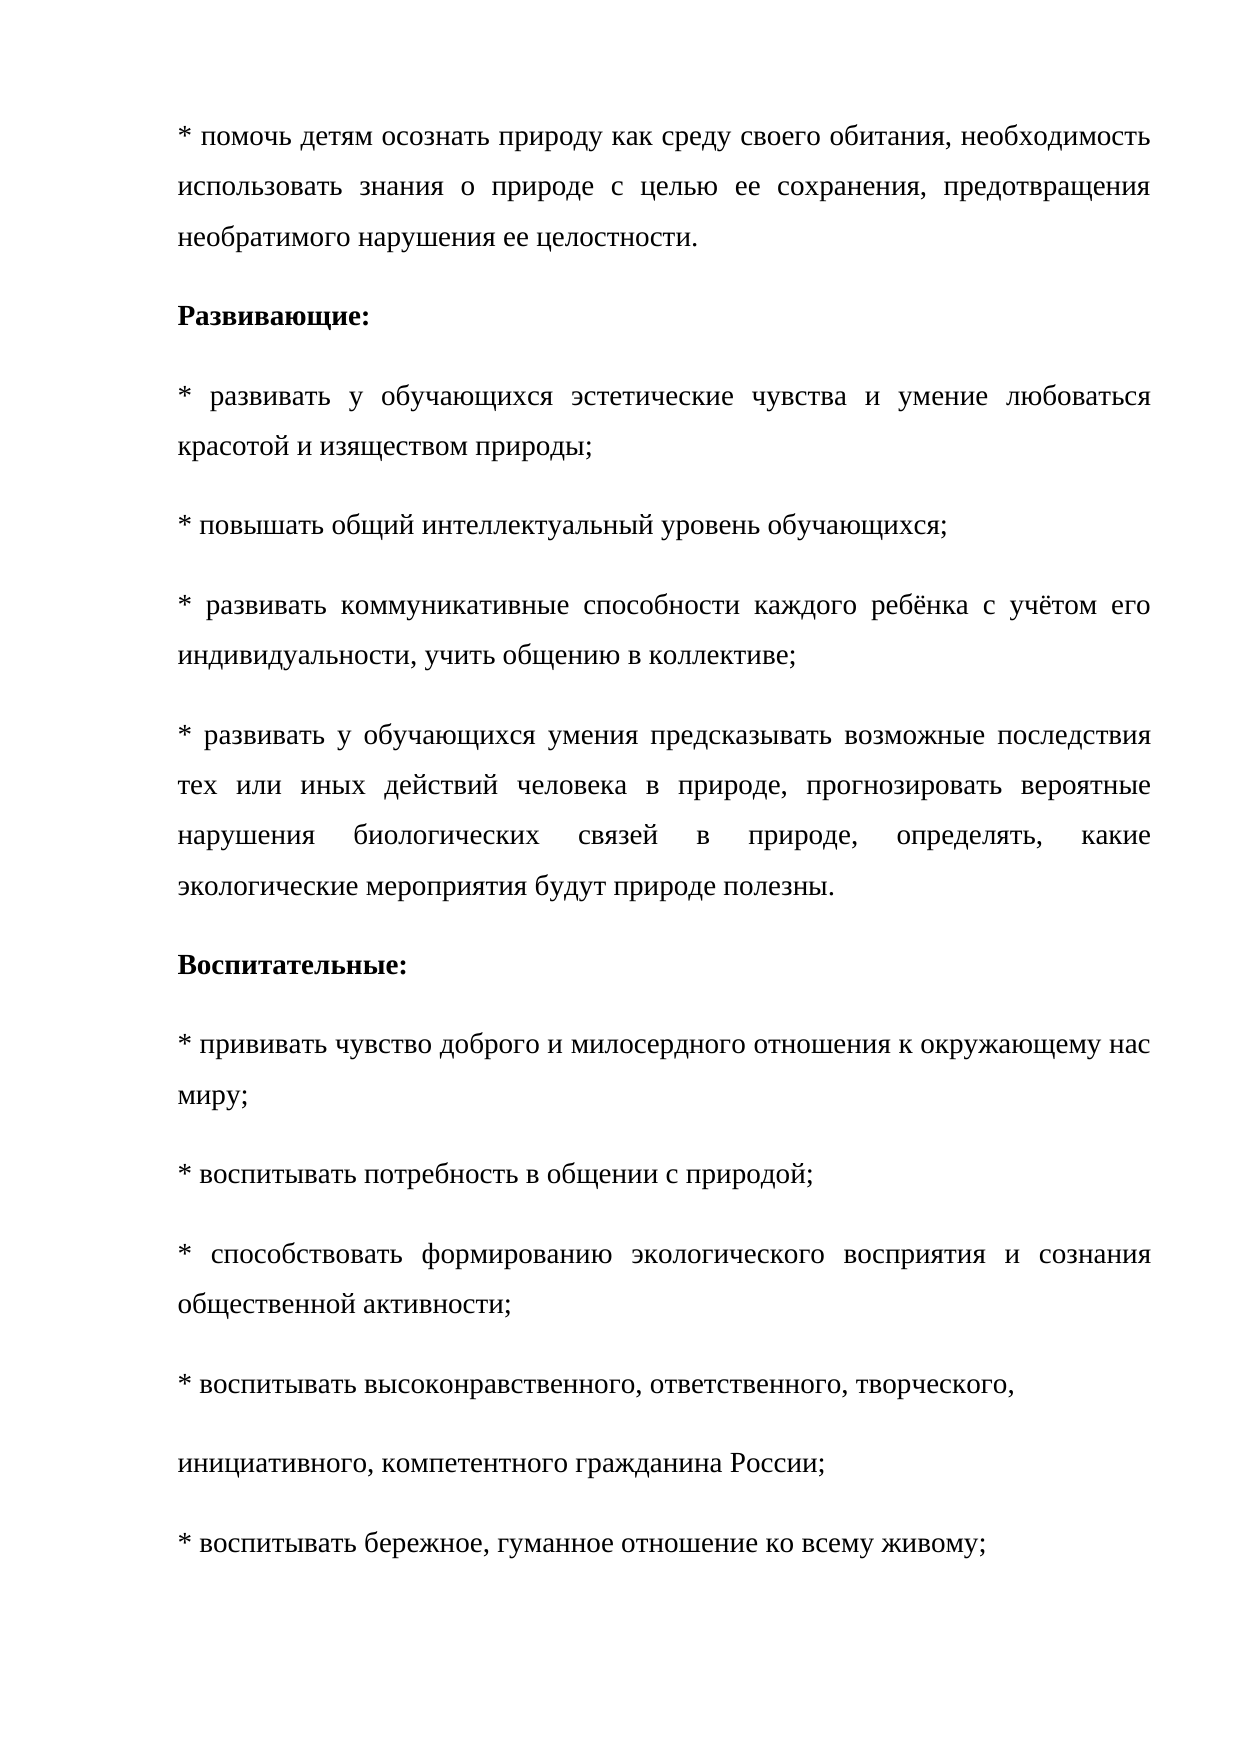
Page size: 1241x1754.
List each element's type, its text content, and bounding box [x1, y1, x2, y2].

text Развивающие: [177, 298, 1152, 332]
text * развивать у обучающихся эстетические чувства и умение любоваться красотой и изяществом природы; [177, 378, 1152, 462]
text * воспитывать высоконравственного, ответственного, творческого, [177, 1366, 1152, 1399]
text * развивать у обучающихся умения предсказывать возможные последствия тех или иных действий человека в природе, прогнозировать вероятные нарушения биологических связей в природе, определять, какие экологические мероприятия будут природе полезны. [177, 717, 1152, 901]
text * повышать общий интеллектуальный уровень обучающихся; [177, 507, 1152, 541]
text * воспитывать потребность в общении с природой; [177, 1156, 1152, 1190]
text * прививать чувство доброго и милосердного отношения к окружающему нас миру; [177, 1027, 1152, 1111]
text инициативного, компетентного гражданина России; [177, 1445, 1152, 1479]
text * способствовать формированию экологического восприятия и сознания общественной активности; [177, 1236, 1152, 1320]
text * развивать коммуникативные способности каждого ребёнка с учётом его индивидуальности, учить общению в коллективе; [177, 587, 1152, 671]
text * помочь детям осознать природу как среду своего обитания, необходимость использовать знания о природе с целью ее сохранения, предотвращения необратимого нарушения ее целостности. [177, 118, 1152, 252]
text Воспитательные: [177, 947, 1152, 981]
text * воспитывать бережное, гуманное отношение ко всему живому; [177, 1525, 1152, 1558]
